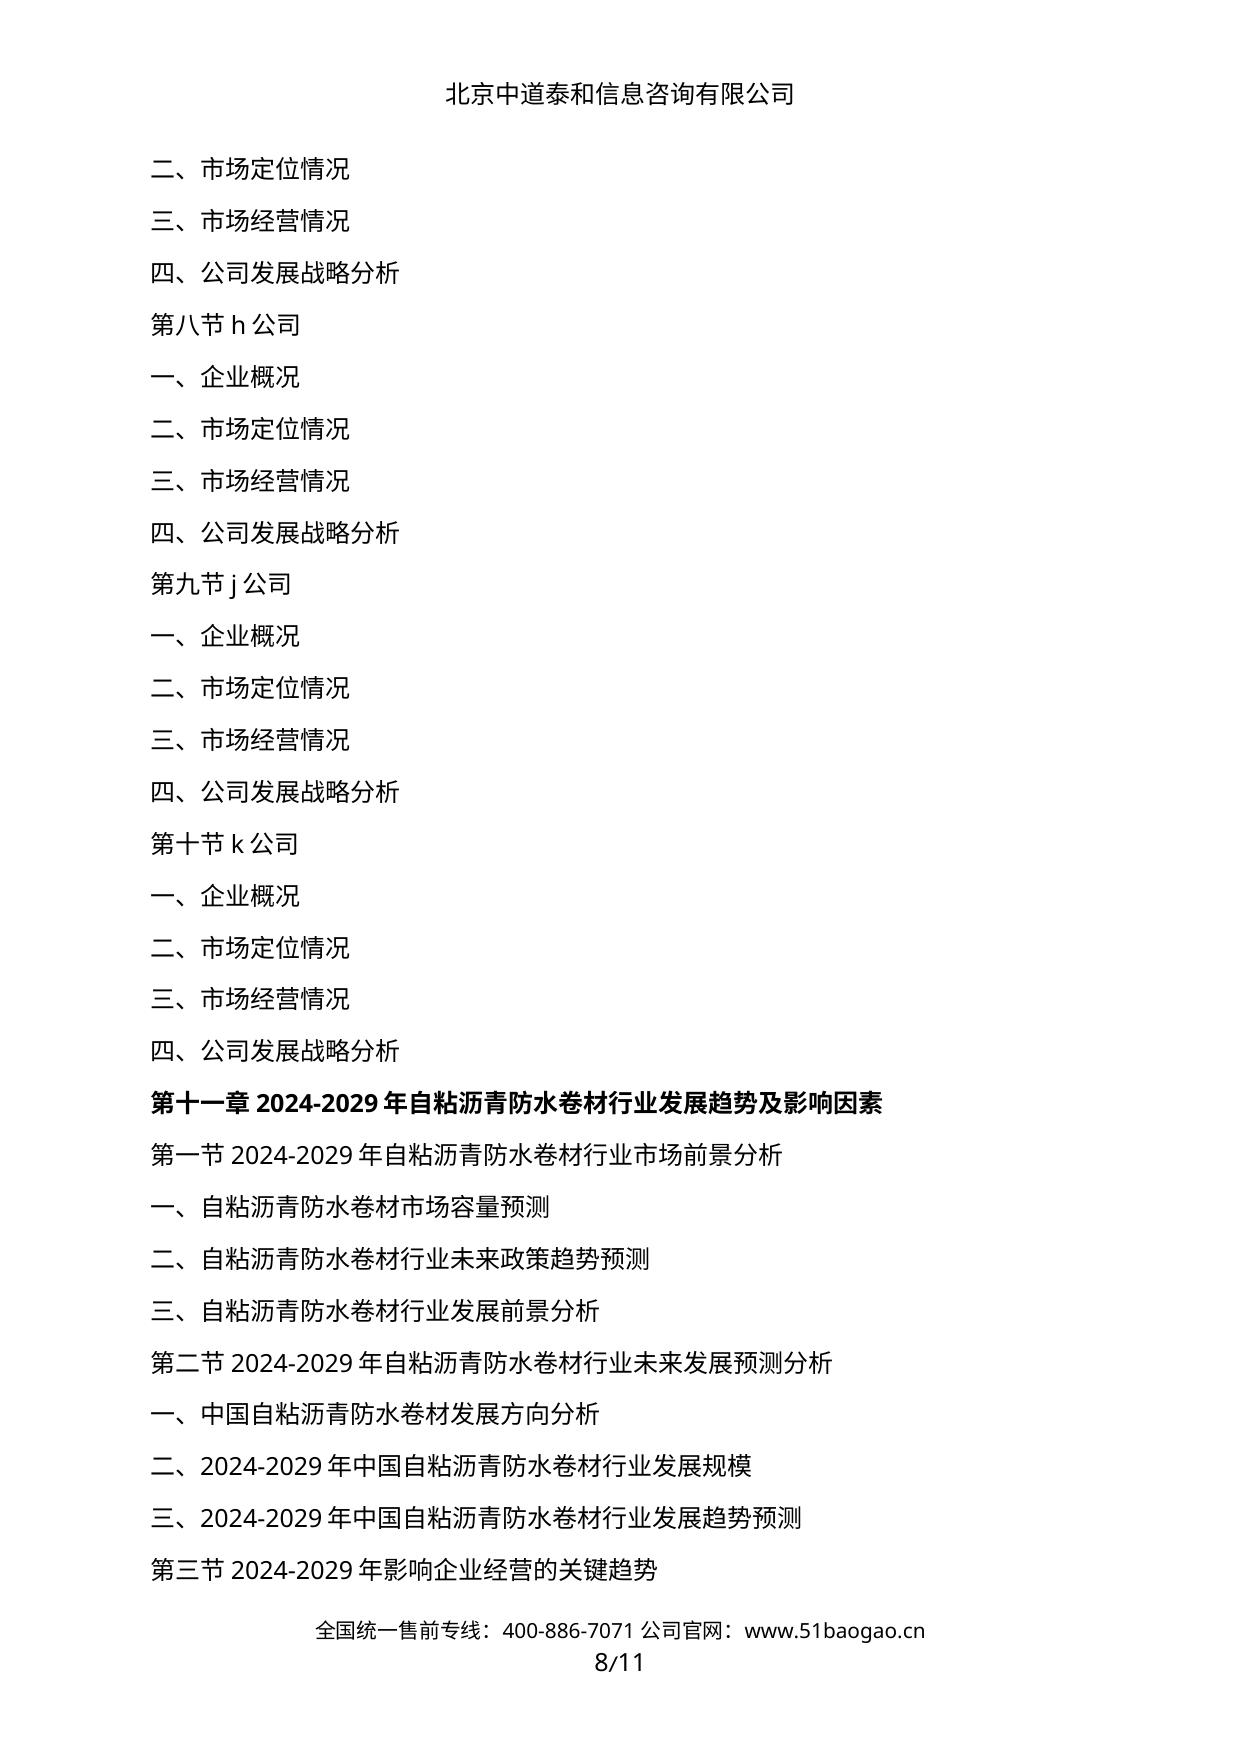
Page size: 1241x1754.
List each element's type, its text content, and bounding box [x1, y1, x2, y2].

text 三、自粘沥青防水卷材行业发展前景分析 [150, 1291, 1090, 1327]
text 一、企业概况 [150, 617, 1090, 653]
text 二、市场定位情况 [150, 150, 1090, 186]
text 三、市场经营情况 [150, 721, 1090, 757]
text 三、2024-2029年中国自粘沥青防水卷材行业发展趋势预测 [150, 1499, 1090, 1535]
text 一、自粘沥青防水卷材市场容量预测 [150, 1187, 1090, 1224]
text 二、2024-2029年中国自粘沥青防水卷材行业发展规模 [150, 1447, 1090, 1483]
text 四、公司发展战略分析 [150, 1032, 1090, 1068]
text 第十一章 2024-2029年自粘沥青防水卷材行业发展趋势及影响因素 [150, 1084, 1090, 1120]
text 三、市场经营情况 [150, 202, 1090, 238]
text 二、市场定位情况 [150, 928, 1090, 964]
text 第九节 j公司 [150, 565, 1090, 601]
text 一、中国自粘沥青防水卷材发展方向分析 [150, 1395, 1090, 1431]
text 第三节 2024-2029年影响企业经营的关键趋势 [150, 1551, 1090, 1587]
text 第二节 2024-2029年自粘沥青防水卷材行业未来发展预测分析 [150, 1343, 1090, 1379]
text 第十节 k公司 [150, 824, 1090, 861]
text 三、市场经营情况 [150, 461, 1090, 497]
text 二、自粘沥青防水卷材行业未来政策趋势预测 [150, 1239, 1090, 1276]
text 四、公司发展战略分析 [150, 513, 1090, 549]
text 二、市场定位情况 [150, 409, 1090, 446]
text 第八节 h公司 [150, 306, 1090, 342]
text 四、公司发展战略分析 [150, 254, 1090, 290]
text 一、企业概况 [150, 357, 1090, 394]
text 一、企业概况 [150, 876, 1090, 912]
text 三、市场经营情况 [150, 980, 1090, 1016]
text 第一节 2024-2029年自粘沥青防水卷材行业市场前景分析 [150, 1136, 1090, 1172]
text 二、市场定位情况 [150, 669, 1090, 705]
text 四、公司发展战略分析 [150, 772, 1090, 809]
